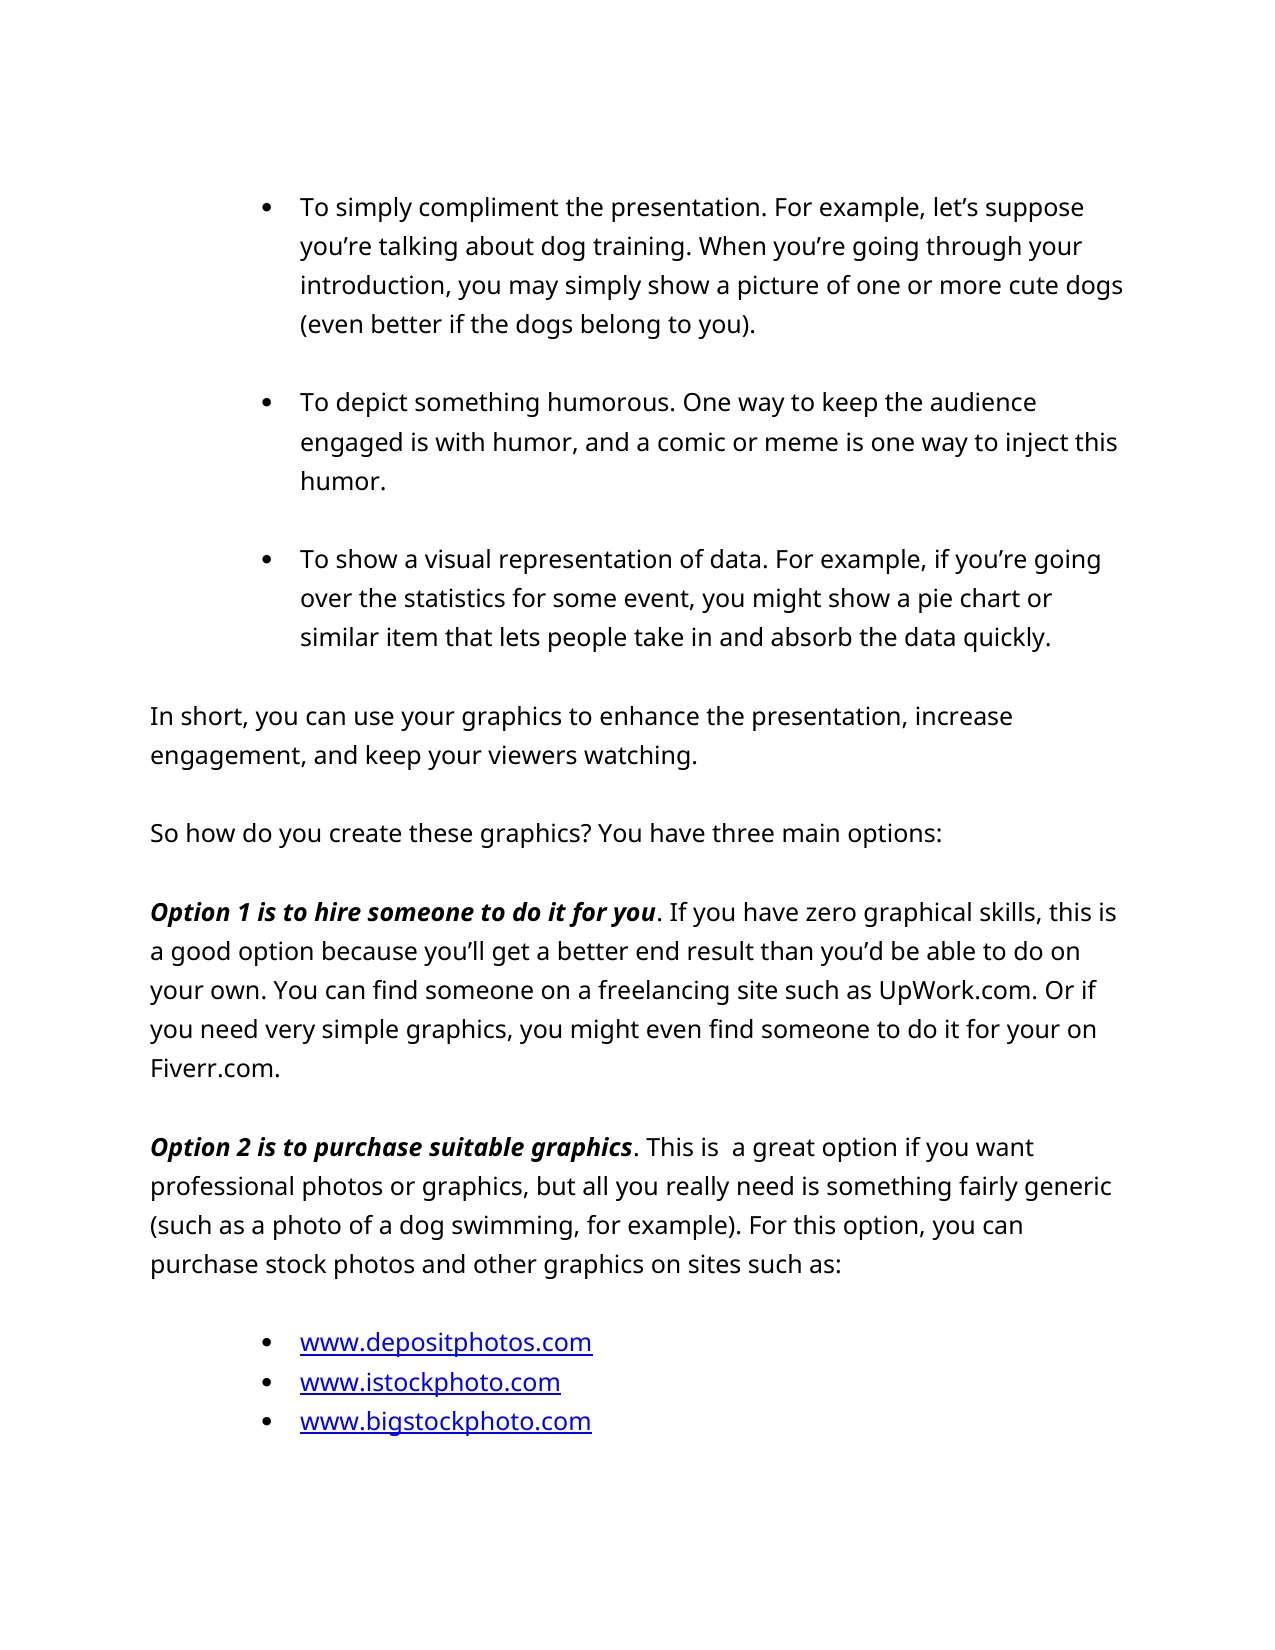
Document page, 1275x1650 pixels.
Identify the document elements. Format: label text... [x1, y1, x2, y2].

text In short, you can use your graphics to enhance the presentation, increase engagement, and keep your viewers watching. [150, 698, 1125, 772]
text So how do you create these graphics? You have three main options: [150, 816, 1125, 850]
list To depict something humorous. One way to keep the audience engaged is with humor, and a comic or meme is one way to inject this humor. [262, 385, 1125, 497]
list To show a visual representation of data. For example, if you’re going over the statistics for some event, you might show a pie chart or similar item that lets people take in and absorb the data quickly. [262, 542, 1125, 654]
list www.bigstockphoto.com [262, 1403, 1125, 1437]
list To simply compliment the presentation. For example, let’s suppose you’re talking about dog training. When you’re going through your introduction, you may simply show a picture of one or more cute dogs (even better if the dogs belong to you). [262, 189, 1125, 341]
list www.istockphoto.com [262, 1364, 1125, 1398]
list www.depositphotos.com [262, 1325, 1125, 1359]
text Option 2 is to purchase suitable graphics. This is a great option if you want professional photos or graphics, but all you really need is something fairly generic (such as a photo of a dog swimming, for example). For this option, you can purchase stock photos and other graphics on sites such as: [150, 1129, 1125, 1281]
text Option 1 is to hire someone to do it for you. If you have zero graphical skills, this is a good option because you’ll get a better end result than you’d be able to do on your own. You can find someone on a freelancing site such as UpWork.com. Or if you need very simple graphics, you might even find someone to do it for your on Fiverr.com. [150, 894, 1125, 1085]
